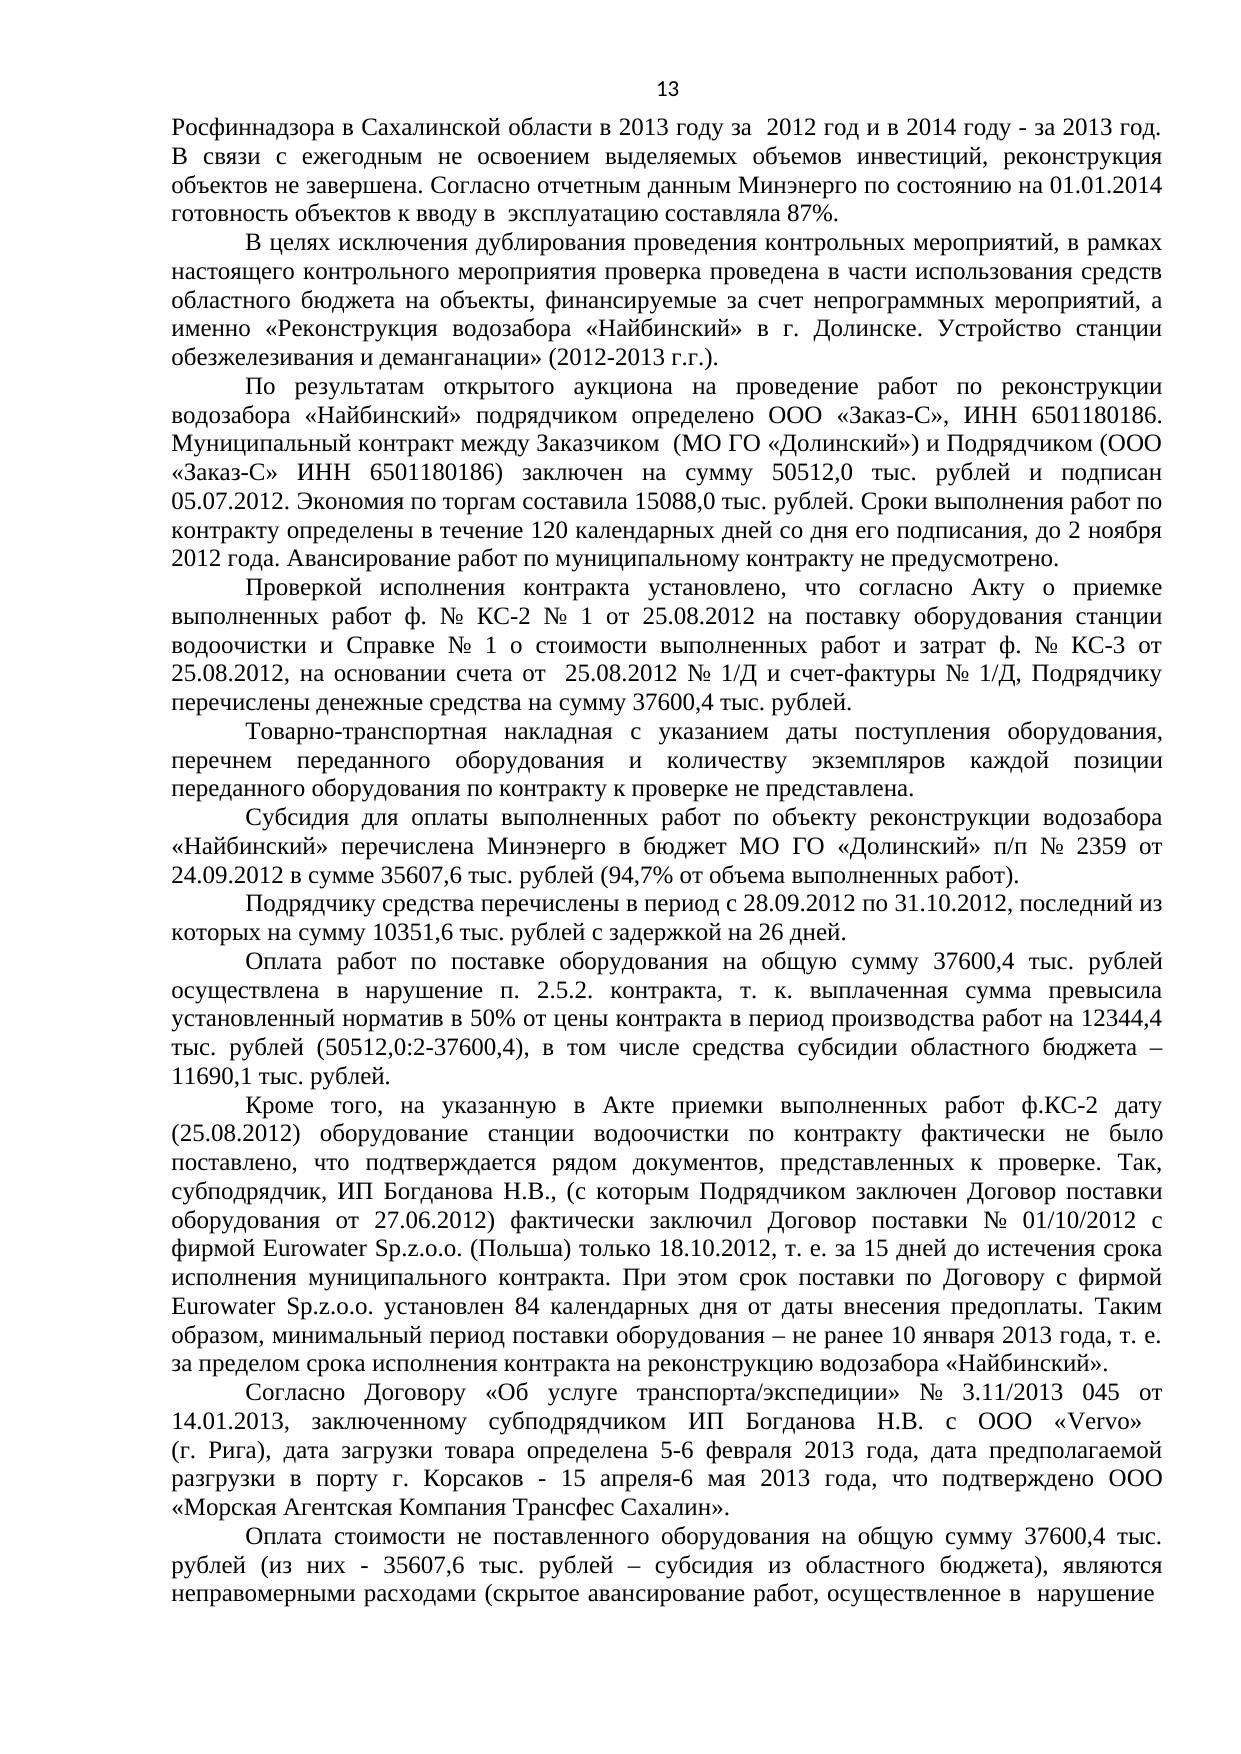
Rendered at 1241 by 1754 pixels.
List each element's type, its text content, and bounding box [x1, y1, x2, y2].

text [171, 112, 1163, 227]
text Субсидия для оплаты выполненных работ по объекту реконструкции водозабора «Найбинский» перечислена Минэнерго в бюджет МО ГО «Долинский» п/п № 2359 от 24.09.2012 в сумме 35607,6 тыс. рублей (94,7% от объема выполненных работ). [171, 802, 1163, 888]
text Оплата работ по поставке оборудования на общую сумму 37600,4 тыс. рублей осуществлена в нарушение п. 2.5.2. контракта, т. к. выплаченная сумма превысила установленный норматив в 50% от цены контракта в период производства работ на 12344,4 тыс. рублей (50512,0:2-37600,4), в том числе средства субсидии областного бюджета – 11690,1 тыс. рублей. [171, 946, 1163, 1090]
text Кроме того, на указанную в Акте приемки выполненных работ ф.КС-2 дату (25.08.2012) оборудование станции водоочистки по контракту фактически не было поставлено, что подтверждается рядом документов, представленных к проверке. Так, субподрядчик, ИП Богданова Н.В., (с которым Подрядчиком заключен Договор поставки оборудования от 27.06.2012) фактически заключил Договор поставки № 01/10/2012 с фирмой Eurowater Sp.z.o.o. (Польша) только 18.10.2012, т. е. за 15 дней до истечения срока исполнения муниципального контракта. При этом срок поставки по Договору с фирмой Eurowater Sp.z.o.o. установлен 84 календарных дня от даты внесения предоплаты. Таким образом, минимальный период поставки оборудования – не ранее 10 января 2013 года, т. е. за пределом срока исполнения контракта на реконструкцию водозабора «Найбинский». [171, 1090, 1163, 1377]
text Подрядчику средства перечислены в период с 28.09.2012 по 31.10.2012, последний из которых на сумму 10351,6 тыс. рублей с задержкой на 26 дней. [171, 888, 1163, 946]
text Согласно Договору «Об услуге транспорта/экспедиции» № 3.11/2013 045 от 14.01.2013, заключенному субподрядчиком ИП Богданова Н.В. с ООО «Vervo» (г. Рига), дата загрузки товара определена 5-6 февраля 2013 года, дата предполагаемой разгрузки в порту г. Корсаков - 15 апреля-6 мая 2013 года, что подтверждено ООО «Морская Агентская Компания Трансфес Сахалин». [171, 1377, 1163, 1521]
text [171, 1521, 1163, 1607]
text По результатам открытого аукциона на проведение работ по реконструкции водозабора «Найбинский» подрядчиком определено ООО «Заказ-С», ИНН 6501180186. Муниципальный контракт между Заказчиком (МО ГО «Долинский») и Подрядчиком (ООО «Заказ-С» ИНН 6501180186) заключен на сумму 50512,0 тыс. рублей и подписан 05.07.2012. Экономия по торгам составила 15088,0 тыс. рублей. Сроки выполнения работ по контракту определены в течение 120 календарных дней со дня его подписания, до 2 ноября 2012 года. Авансирование работ по муниципальному контракту не предусмотрено. [171, 371, 1163, 572]
text Проверкой исполнения контракта установлено, что согласно Акту о приемке выполненных работ ф. № КС-2 № 1 от 25.08.2012 на поставку оборудования станции водоочистки и Справке № 1 о стоимости выполненных работ и затрат ф. № КС-3 от 25.08.2012, на основании счета от 25.08.2012 № 1/Д и счет-фактуры № 1/Д, Подрядчику перечислены денежные средства на сумму 37600,4 тыс. рублей. [171, 572, 1163, 716]
text В целях исключения дублирования проведения контрольных мероприятий, в рамках настоящего контрольного мероприятия проверка проведена в части использования средств областного бюджета на объекты, финансируемые за счет непрограммных мероприятий, а именно «Реконструкция водозабора «Найбинский» в г. Долинске. Устройство станции обезжелезивания и деманганации» (2012-2013 г.г.). [171, 227, 1163, 371]
text Товарно-транспортная накладная с указанием даты поступления оборудования, перечнем переданного оборудования и количеству экземпляров каждой позиции переданного оборудования по контракту к проверке не представлена. [171, 716, 1163, 802]
